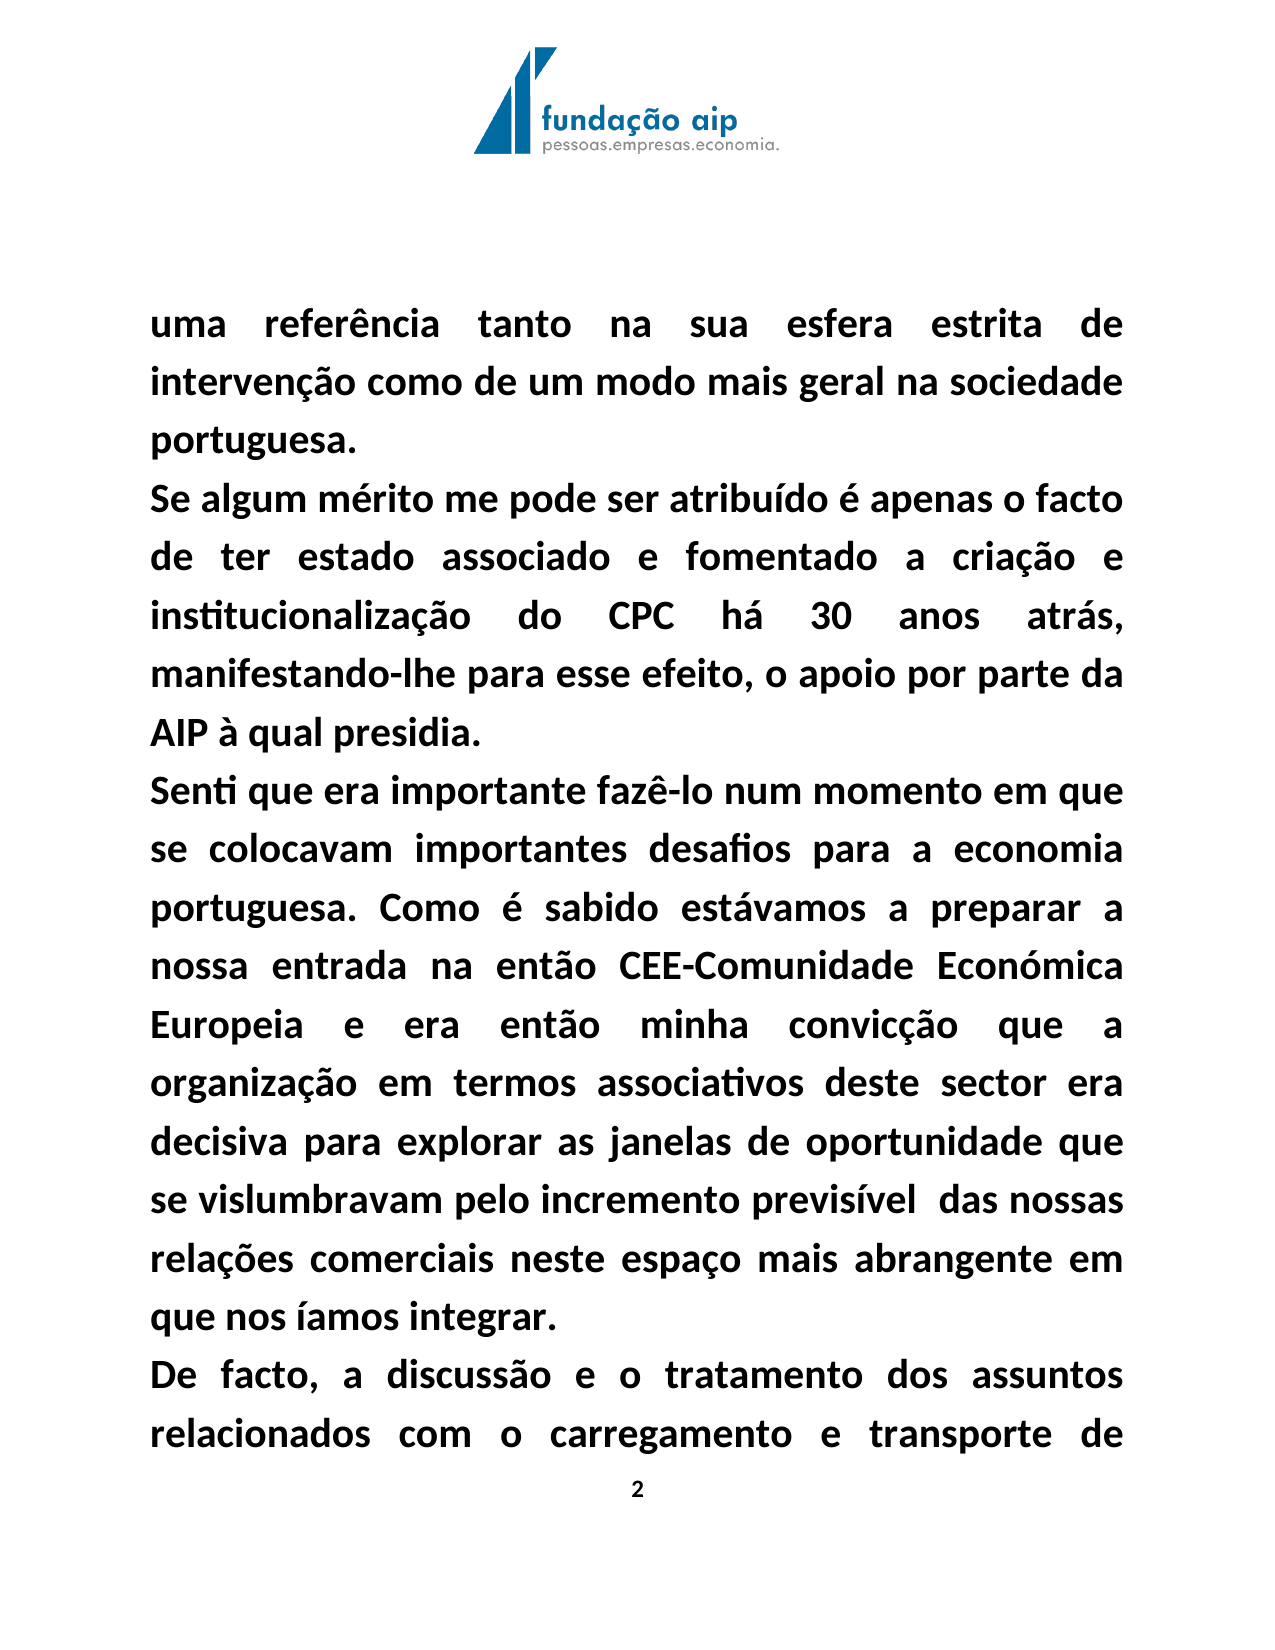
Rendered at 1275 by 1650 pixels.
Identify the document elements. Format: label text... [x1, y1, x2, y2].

picture [473, 47, 802, 157]
text Se algum mérito me pode ser atribuído é apenas o facto de ter estado associado e fomentado a criação e institucionalização do CPC há 30 anos atrás, manifestando-lhe para esse efeito, o apoio por parte da AIP à qual presidia. [150, 472, 1125, 756]
text Senti que era importante fazê-lo num momento em que se colocavam importantes desafios para a economia portuguesa. Como é sabido estávamos a preparar a nossa entrada na então CEE-Comunidade Económica Europeia e era então minha convicção que a organização em termos associativos deste sector era decisiva para explorar as janelas de oportunidade que se vislumbravam pelo incremento previsível das nossas relações comerciais neste espaço mais abrangente em que nos íamos integrar. [150, 764, 1125, 1341]
